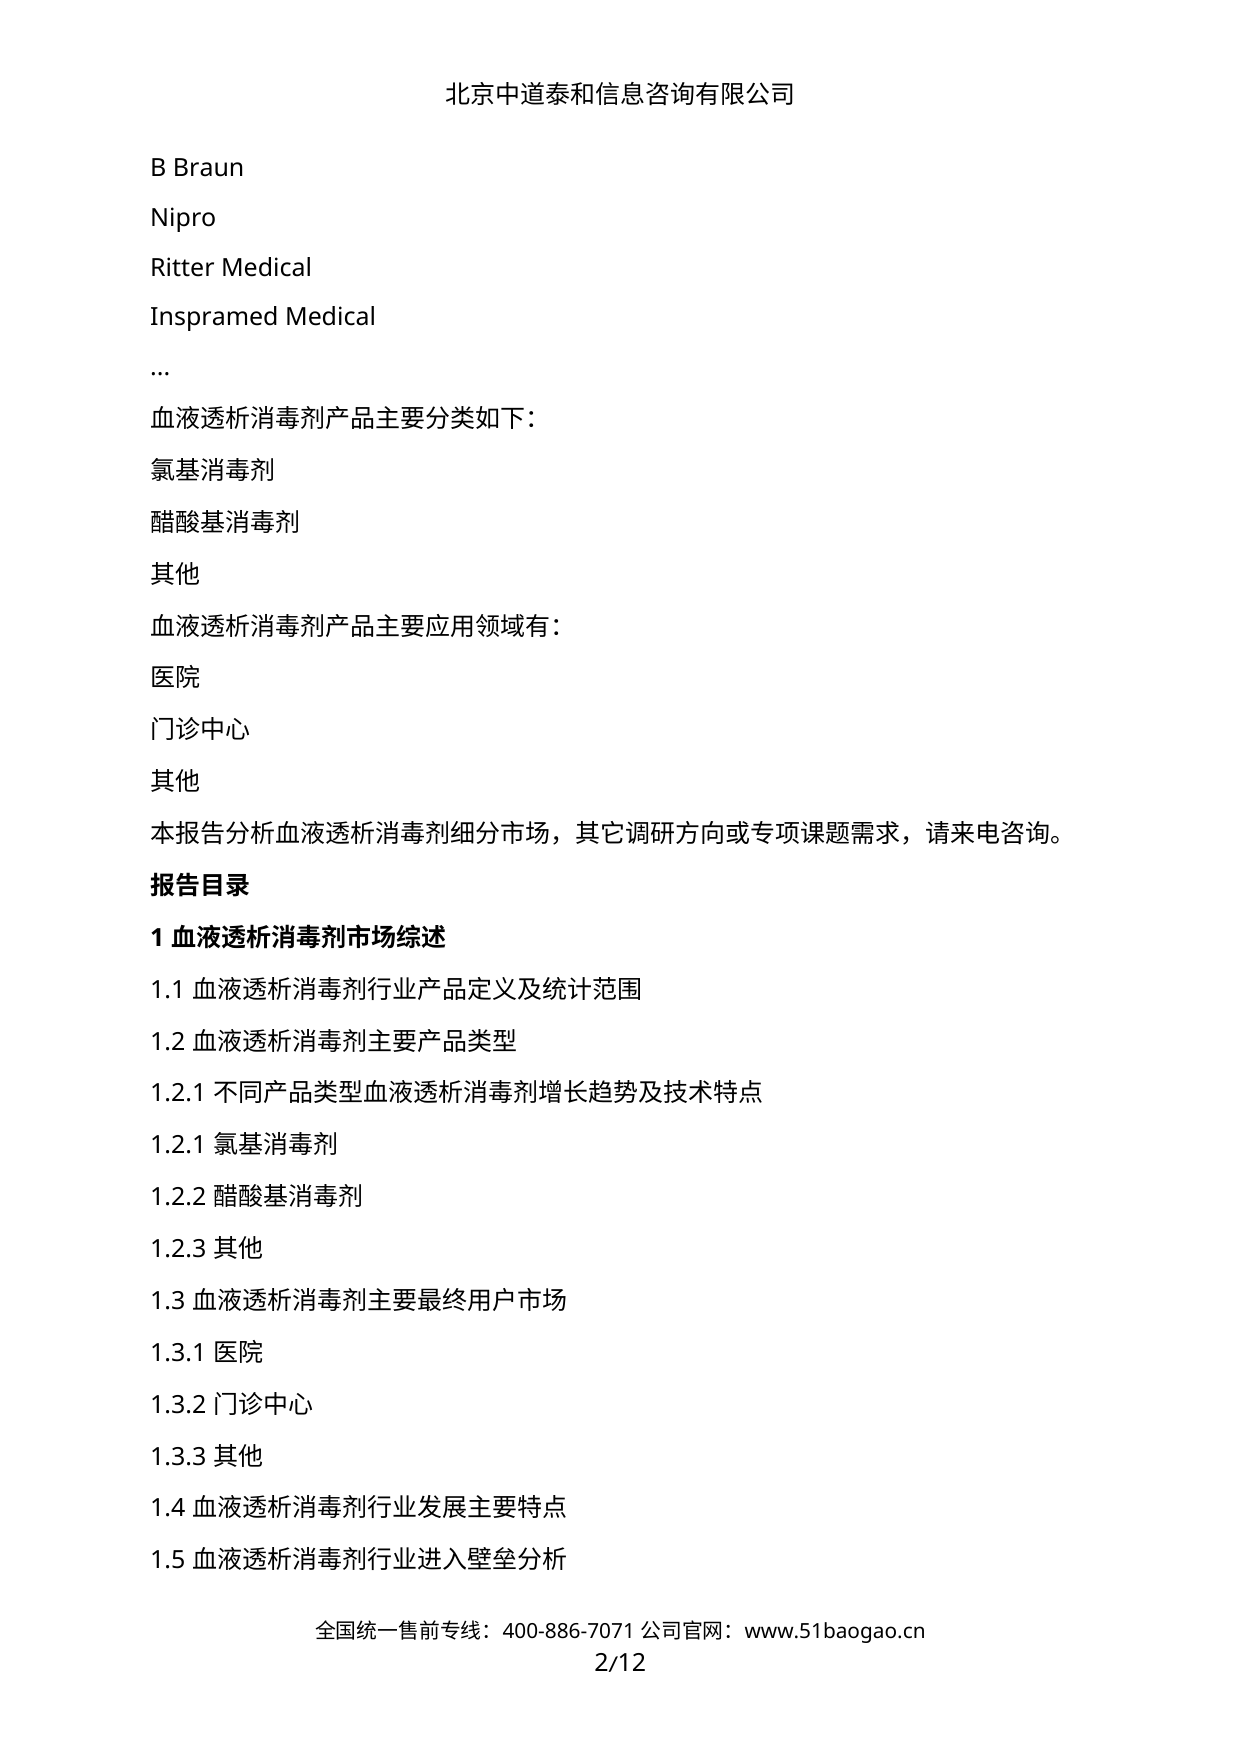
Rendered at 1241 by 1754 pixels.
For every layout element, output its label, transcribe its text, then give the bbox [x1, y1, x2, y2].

text 1.2 血液透析消毒剂主要产品类型 [150, 1021, 1090, 1057]
text B Braun [150, 150, 1090, 184]
text 其他 [150, 554, 1090, 590]
text 1.2.1 不同产品类型血液透析消毒剂增长趋势及技术特点 [150, 1073, 1090, 1109]
text 1.2.3 其他 [150, 1228, 1090, 1265]
text 门诊中心 [150, 710, 1090, 746]
text Nipro [150, 200, 1090, 234]
text 其他 [150, 762, 1090, 798]
text 醋酸基消毒剂 [150, 502, 1090, 538]
text 1.1 血液透析消毒剂行业产品定义及统计范围 [150, 969, 1090, 1005]
text 血液透析消毒剂产品主要分类如下： [150, 398, 1090, 435]
text 氯基消毒剂 [150, 450, 1090, 487]
text 1.2.1 氯基消毒剂 [150, 1125, 1090, 1161]
text 1.3.1 医院 [150, 1332, 1090, 1368]
text 1.4 血液透析消毒剂行业发展主要特点 [150, 1488, 1090, 1524]
text 本报告分析血液透析消毒剂细分市场，其它调研方向或专项课题需求，请来电咨询。 [150, 813, 1090, 850]
text 1.5 血液透析消毒剂行业进入壁垒分析 [150, 1540, 1090, 1576]
text 1.2.2 醋酸基消毒剂 [150, 1177, 1090, 1213]
text 血液透析消毒剂产品主要应用领域有： [150, 606, 1090, 642]
text 1.3 血液透析消毒剂主要最终用户市场 [150, 1280, 1090, 1317]
text 报告目录 [150, 865, 1090, 902]
text Ritter Medical [150, 249, 1090, 283]
text 医院 [150, 658, 1090, 694]
text Inspramed Medical [150, 299, 1090, 333]
text 1 血液透析消毒剂市场综述 [150, 917, 1090, 953]
text 1.3.3 其他 [150, 1436, 1090, 1472]
text ... [150, 349, 1090, 383]
text 1.3.2 门诊中心 [150, 1384, 1090, 1420]
